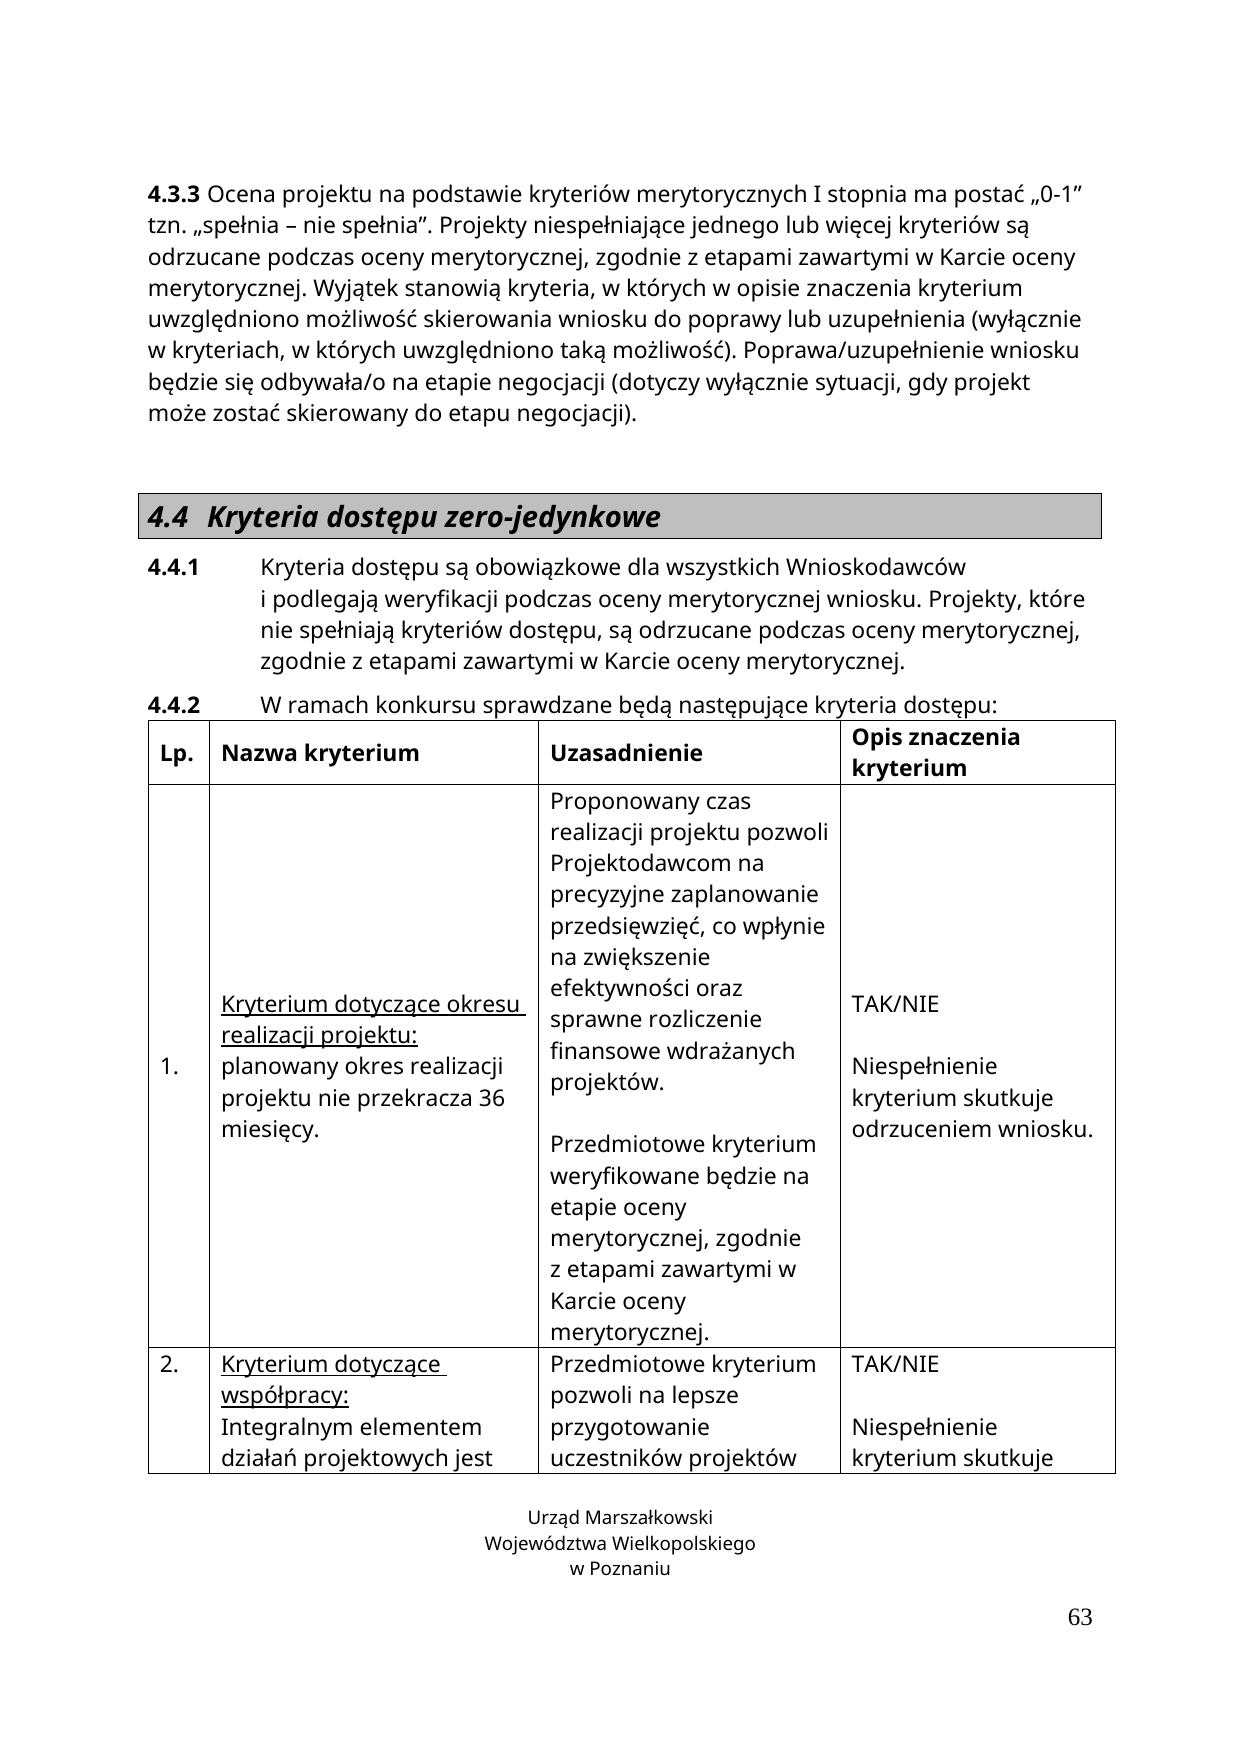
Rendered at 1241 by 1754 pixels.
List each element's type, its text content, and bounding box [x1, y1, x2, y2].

table_cell 2. [149, 1348, 209, 1473]
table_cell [210, 1348, 538, 1473]
list Kryteria dostępu są obowiązkowe dla wszystkich Wnioskodawców i podlegają weryfikacji podczas oceny merytorycznej wniosku. Projekty, które nie spełniają kryteriów dostępu, są odrzucane podczas oceny merytorycznej, zgodnie z etapami zawartymi w Karcie oceny merytorycznej. [148, 551, 1093, 676]
table_header Lp. [149, 721, 209, 783]
table_header Nazwa kryterium [210, 721, 538, 783]
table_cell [841, 1348, 1115, 1473]
table_cell Kryterium dotyczące okresu realizacji projektu: planowany okres realizacji projektu nie przekracza 36 miesięcy. [210, 785, 538, 1347]
table_header Uzasadnienie [539, 721, 840, 783]
table_header Opis znaczenia kryterium [841, 721, 1115, 783]
table_cell Proponowany czas realizacji projektu pozwoli Projektodawcom na precyzyjne zaplanowanie przedsięwzięć, co wpłynie na zwiększenie efektywności oraz sprawne rozliczenie finansowe wdrażanych projektów. Przedmiotowe kryterium weryfikowane będzie na etapie oceny merytorycznej, zgodnie z etapami zawartymi w Karcie oceny merytorycznej. [539, 785, 840, 1347]
list Ocena projektu na podstawie kryteriów merytorycznych I stopnia ma postać „0-1” tzn. „spełnia – nie spełnia”. Projekty niespełniające jednego lub więcej kryteriów są odrzucane podczas oceny merytorycznej, zgodnie z etapami zawartymi w Karcie oceny merytorycznej. Wyjątek stanowią kryteria, w których w opisie znaczenia kryterium uwzględniono możliwość skierowania wniosku do poprawy lub uzupełnienia (wyłącznie w kryteriach, w których uwzględniono taką możliwość). Poprawa/uzupełnienie wniosku będzie się odbywała/o na etapie negocjacji (dotyczy wyłącznie sytuacji, gdy projekt może zostać skierowany do etapu negocjacji). [148, 178, 1093, 428]
subtitle Kryteria dostępu zero-jedynkowe [139, 494, 1101, 538]
table_cell 1. [149, 785, 209, 1347]
table_cell TAK/NIE Niespełnienie kryterium skutkuje odrzuceniem wniosku. [841, 785, 1115, 1347]
list W ramach konkursu sprawdzane będą następujące kryteria dostępu: [148, 689, 1093, 720]
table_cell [539, 1348, 840, 1473]
